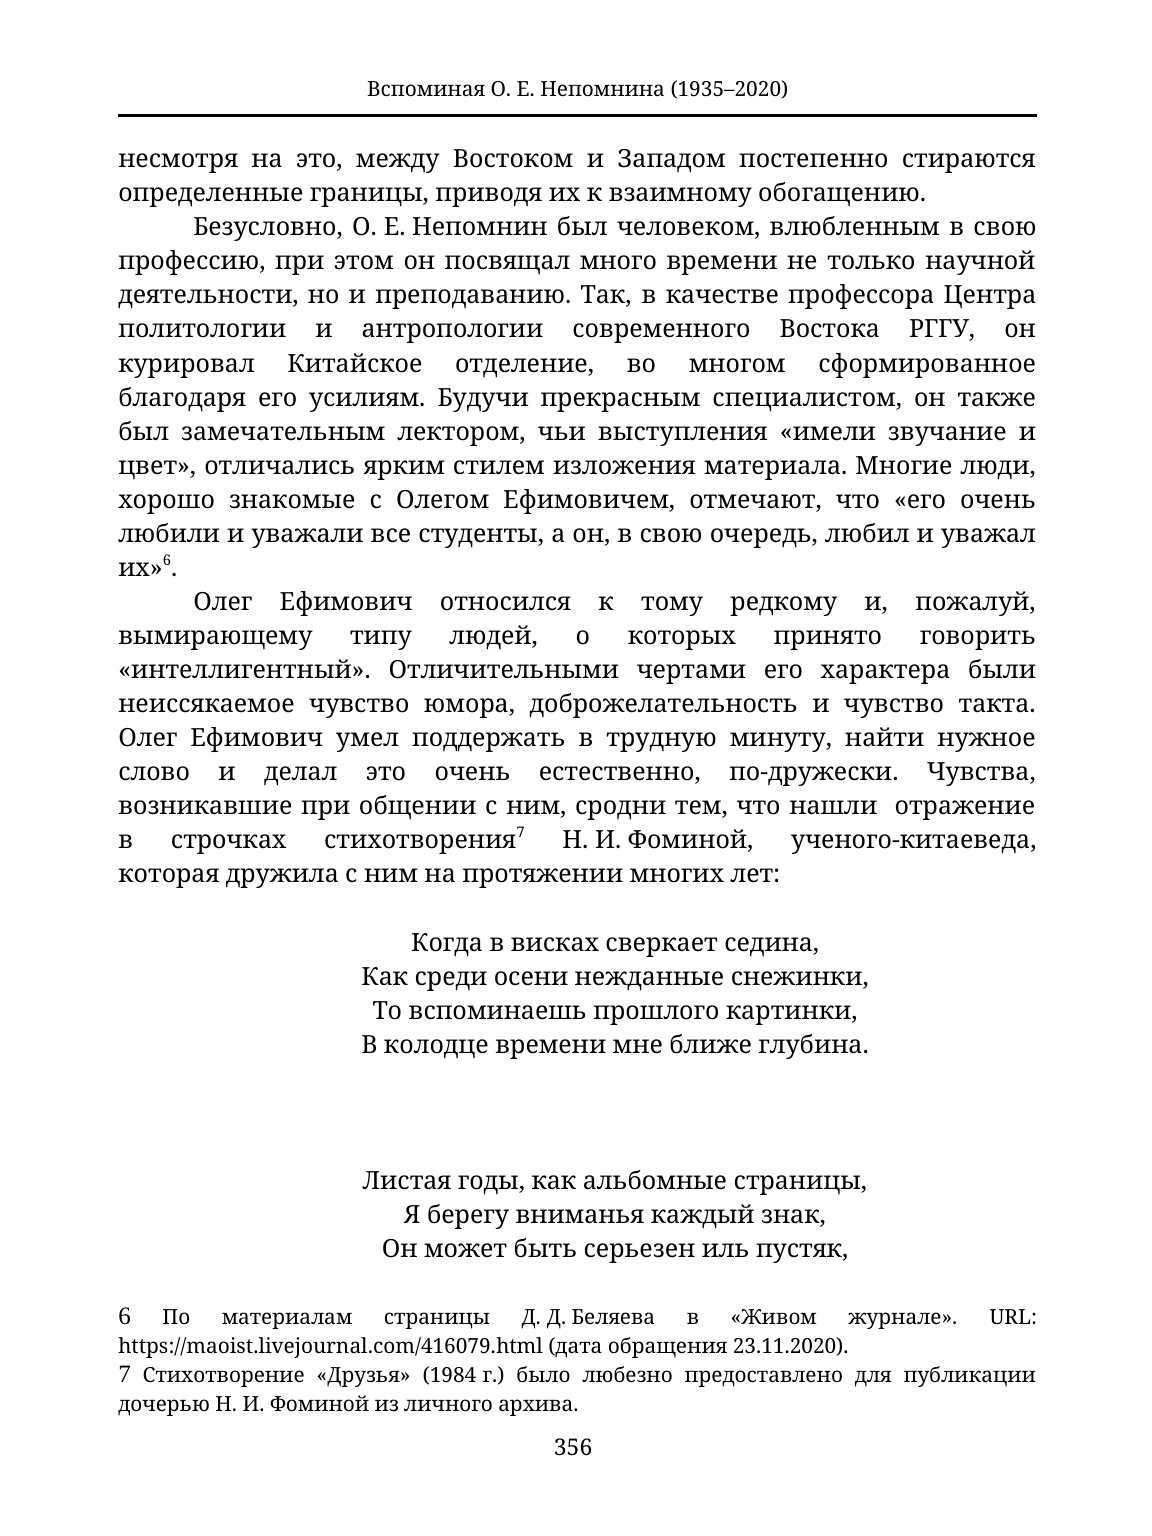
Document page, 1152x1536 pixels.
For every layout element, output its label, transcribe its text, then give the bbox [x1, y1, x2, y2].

text Безусловно, О. Е. Непомнин был человеком, влюбленным в свою профессию, при этом он посвящал много времени не только научной деятельности, но и преподаванию. Так, в качестве профессора Центра политологии и антропологии современного Востока РГГУ, он курировал Китайское отделение, во многом сформированное благодаря его усилиям. Будучи прекрасным специалистом, он также был замечательным лектором, чьи выступления «имели звучание и цвет», отличались ярким стилем изложения материала. Многие люди, хорошо знакомые с Олегом Ефимовичем, отмечают, что «его очень любили и уважали все студенты, а он, в свою очередь, любил и уважал их». [118, 209, 1037, 584]
text Как среди осени нежданные снежинки, [118, 958, 1037, 992]
text В колодце времени мне ближе глубина. [118, 1026, 1037, 1061]
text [118, 141, 1037, 209]
text Листая годы, как альбомные страницы, [118, 1163, 1037, 1197]
text Я берегу вниманья каждый знак, [118, 1197, 1037, 1231]
text Он может быть серьезен иль пустяк, [118, 1231, 1037, 1265]
text Когда в висках сверкает седина, [118, 924, 1037, 958]
text То вспоминаешь прошлого картинки, [118, 992, 1037, 1026]
text Олег Ефимович относился к тому редкому и, пожалуй, вымирающему типу людей, о которых принято говорить «интеллигентный». Отличительными чертами его характера были неиссякаемое чувство юмора, доброжелательность и чувство такта. Олег Ефимович умел поддержать в трудную минуту, найти нужное слово и делал это очень естественно, по-дружески. Чувства, возникавшие при общении с ним, сродни тем, что нашли отражение в строчках стихотворения Н. И. Фоминой, ученого-китаеведа, которая дружила с ним на протяжении многих лет: [118, 584, 1037, 890]
